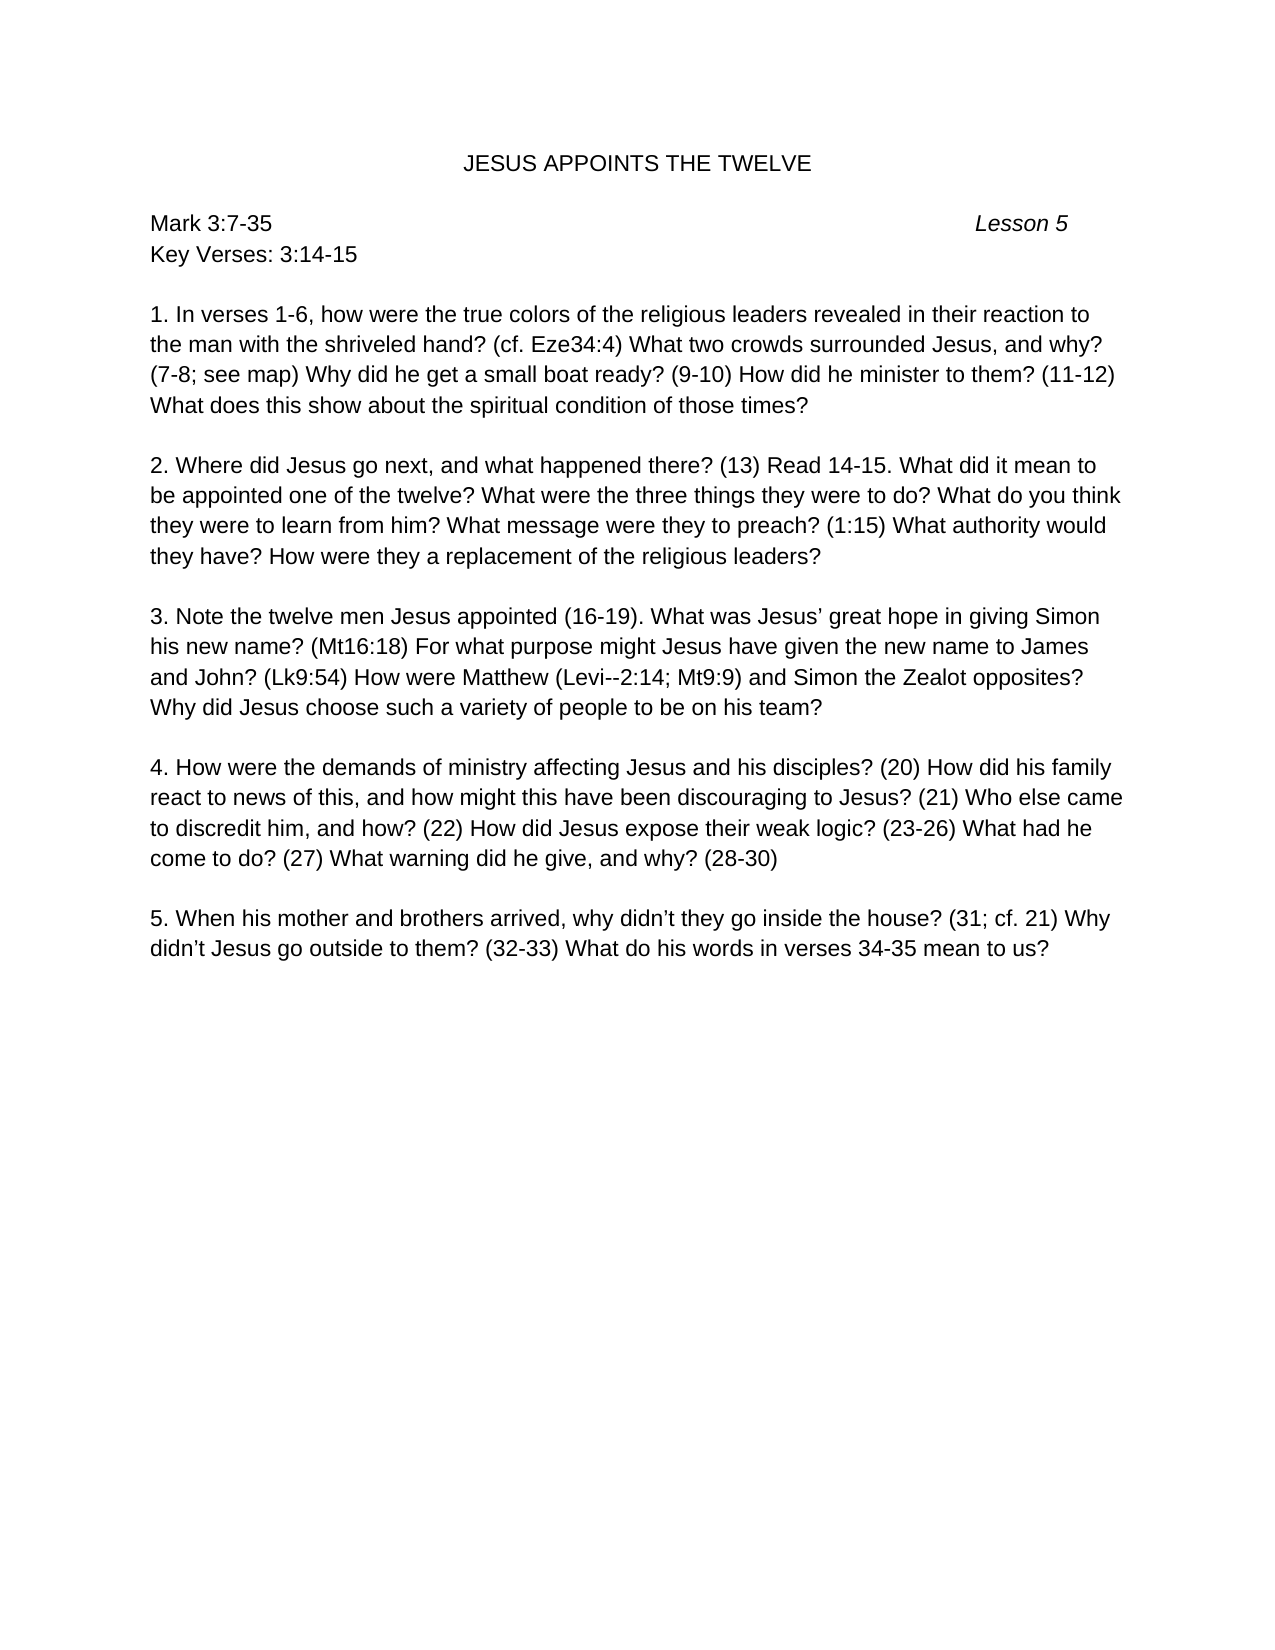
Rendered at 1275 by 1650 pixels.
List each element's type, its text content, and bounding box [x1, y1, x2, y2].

text JESUS APPOINTS THE TWELVE [150, 150, 1125, 176]
text 5. When his mother and brothers arrived, why didn’t they go inside the house? (31; cf. 21) Why didn’t Jesus go outside to them? (32-33) What do his words in verses 34-35 mean to us? [150, 905, 1125, 962]
text Key Verses: 3:14-15 [150, 241, 1125, 267]
text Mark 3:7-35 Lesson 5 [150, 210, 1125, 237]
text 4. How were the demands of ministry affecting Jesus and his disciples? (20) How did his family react to news of this, and how might this have been discouraging to Jesus? (21) Who else came to discredit him, and how? (22) How did Jesus expose their weak logic? (23-26) What had he come to do? (27) What warning did he give, and why? (28-30) [150, 754, 1125, 871]
text 3. Note the twelve men Jesus appointed (16-19). What was Jesus’ great hope in giving Simon his new name? (Mt16:18) For what purpose might Jesus have given the new name to James and John? (Lk9:54) How were Matthew (Levi--2:14; Mt9:9) and Simon the Zealot opposites? Why did Jesus choose such a variety of people to be on his team? [150, 603, 1125, 720]
text 1. In verses 1-6, how were the true colors of the religious leaders revealed in their reaction to the man with the shriveled hand? (cf. Eze34:4) What two crowds surrounded Jesus, and why? (7-8; see map) Why did he get a small boat ready? (9-10) How did he minister to them? (11-12) What does this show about the spiritual condition of those times? [150, 301, 1125, 418]
text 2. Where did Jesus go next, and what happened there? (13) Read 14-15. What did it mean to be appointed one of the twelve? What were the three things they were to do? What do you think they were to learn from him? What message were they to preach? (1:15) What authority would they have? How were they a replacement of the religious leaders? [150, 452, 1125, 569]
